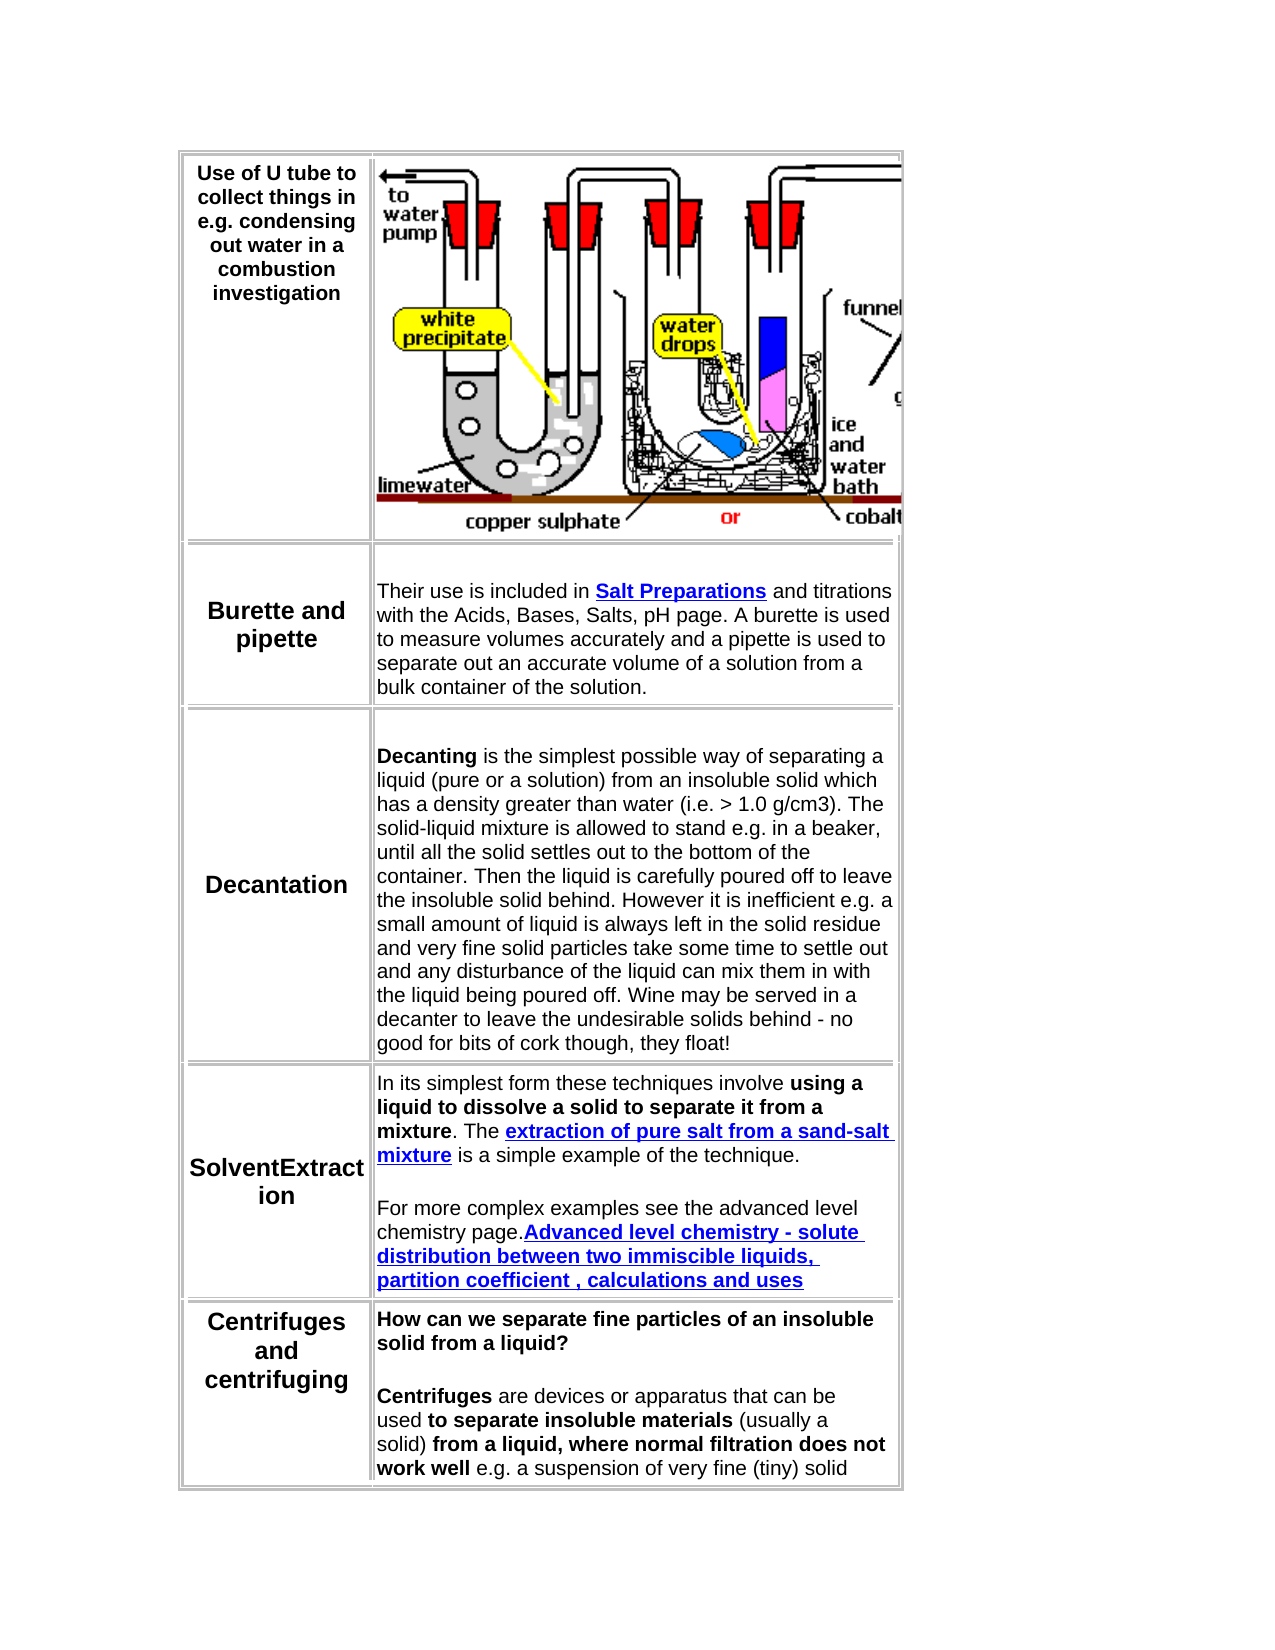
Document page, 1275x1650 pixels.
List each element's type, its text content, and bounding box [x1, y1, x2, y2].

table_cell Decanting is the simplest possible way of separating a liquid (pure or a solution) from an insoluble solid which has a density greater than water (i.e. > 1.0 g/cm3). The solid-liquid mixture is allowed to stand e.g. in a beaker, until all the solid settles out to the bottom of the container. Then the liquid is carefully poured off to leave the insoluble solid behind. However it is inefficient e.g. a small amount of liquid is always left in the solid residue and very fine solid particles take some time to settle out and any disturbance of the liquid can mix them in with the liquid being poured off. Wine may be served in a decanter to leave the undesirable solids behind - no good for bits of cork though, they float! [372, 704, 901, 1060]
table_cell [372, 1296, 901, 1485]
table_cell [181, 1296, 372, 1485]
table_cell Use of U tube to collect things in e.g. condensing out water in a combustion investigation [184, 156, 372, 539]
table_cell In its simplest form these techniques involve using a liquid to dissolve a solid to separate it from a mixture. The extraction of pure salt from a sand-salt mixture is a simple example of the technique. For more complex examples see the advanced level chemistry page.Advanced level chemistry - solute distribution between two immiscible liquids, partition coefficient , calculations and uses [372, 1060, 901, 1296]
table_cell Their use is included in Salt Preparations and titrations with the Acids, Bases, Salts, pH page. A burette is used to measure volumes accurately and a pipette is used to separate out an accurate volume of a solution from a bulk container of the solution. [372, 539, 901, 704]
table_cell Decantation [181, 704, 372, 1060]
table_cell SolventExtraction [181, 1060, 372, 1296]
table_cell Burette and pipette [181, 539, 372, 704]
table_cell [372, 152, 901, 539]
picture [376, 161, 902, 535]
